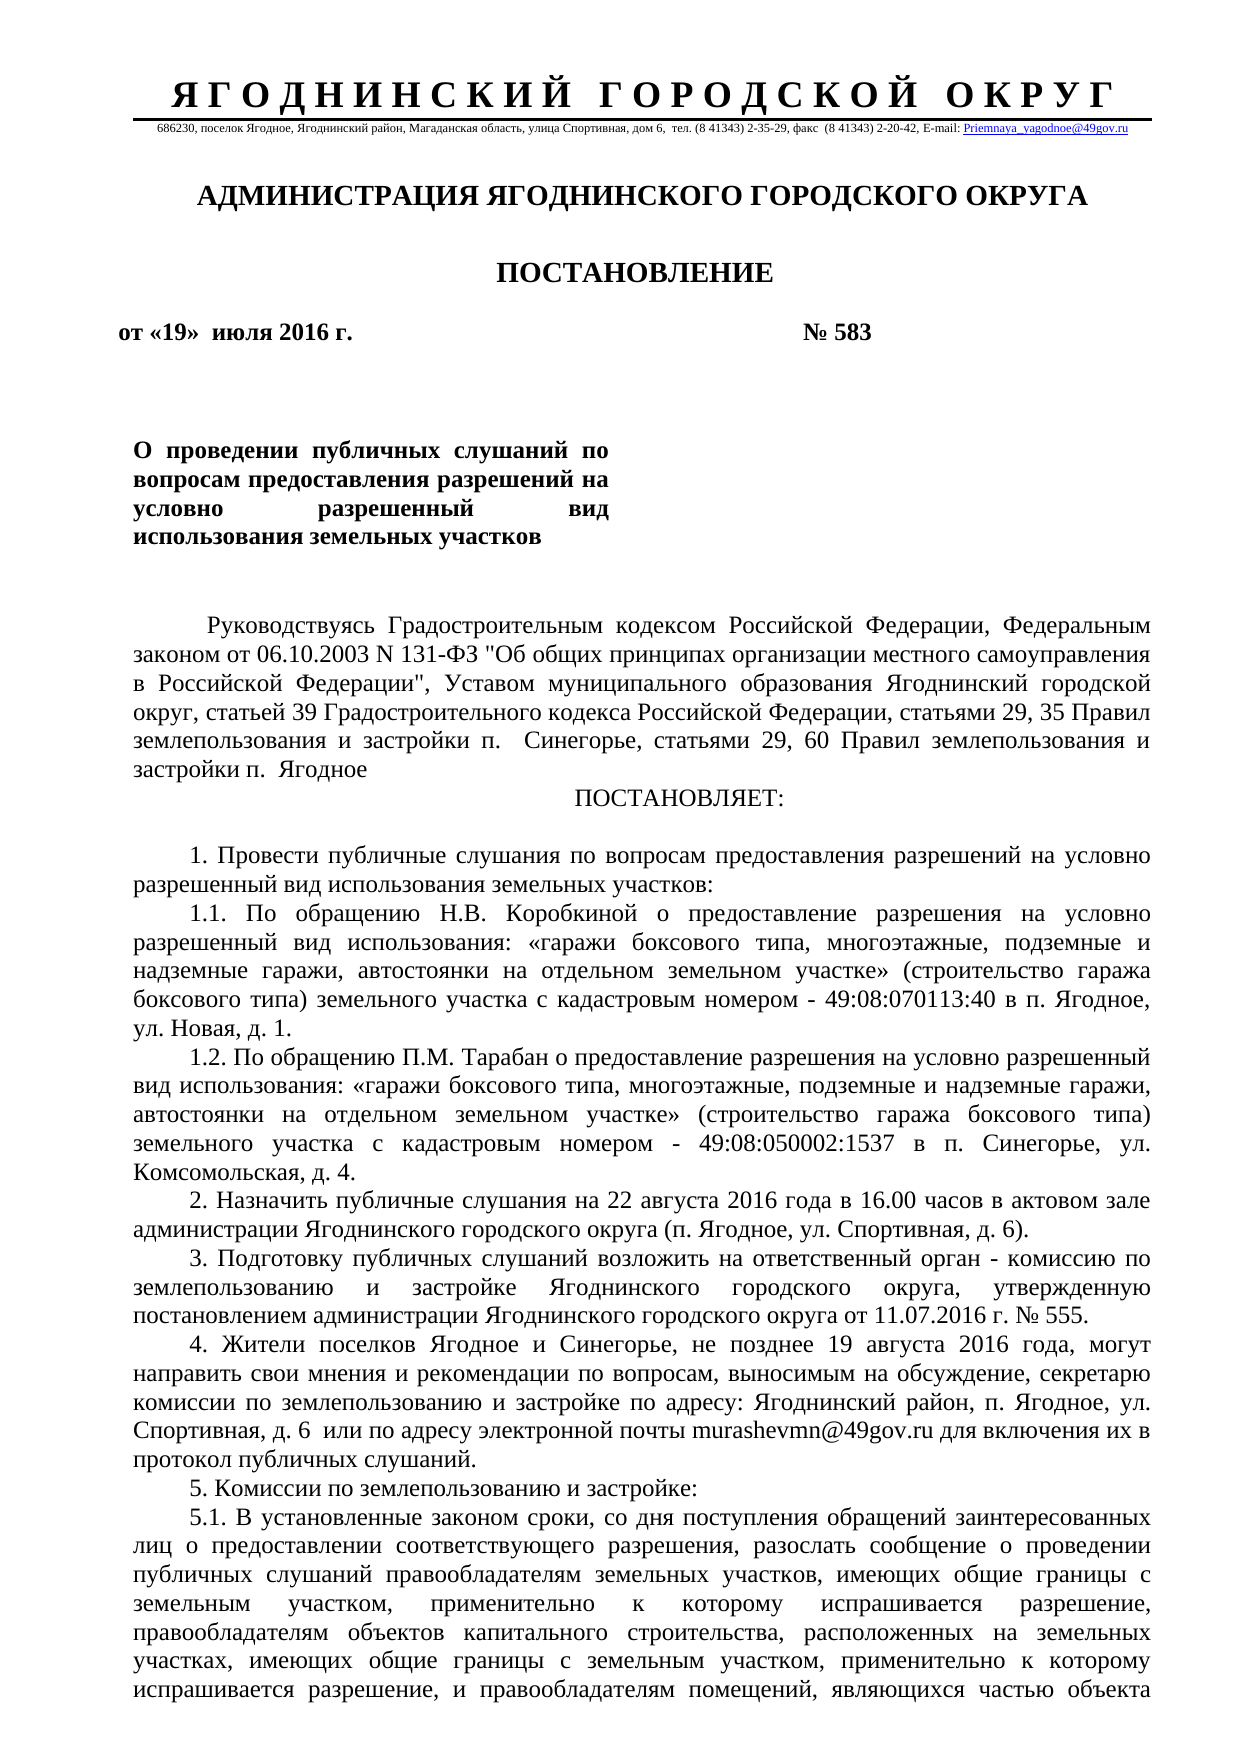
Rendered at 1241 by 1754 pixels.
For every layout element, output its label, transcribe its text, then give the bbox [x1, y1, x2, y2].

text от «19» июля 2016 г. № 583 [118, 317, 1152, 346]
text 1. Провести публичные слушания по вопросам предоставления разрешений на условно разрешенный вид использования земельных участков: [133, 841, 1152, 898]
table_header О проведении публичных слушаний по вопросам предоставления разрешений на условно разрешенный вид использования земельных участков [122, 435, 620, 577]
text 4. Жители поселков Ягодное и Синегорье, не позднее 19 августа 2016 года, могут направить свои мнения и рекомендации по вопросам, выносимым на обсуждение, секретарю комиссии по землепользованию и застройке по адресу: Ягоднинский район, п. Ягодное, ул. Спортивная, д. 6 или по адресу электронной почты murashevmn@49gov.ru для включения их в протокол публичных слушаний. [133, 1329, 1152, 1473]
text 1.1. По обращению Н.В. Коробкиной о предоставление разрешения на условно разрешенный вид использования: «гаражи боксового типа, многоэтажные, подземные и надземные гаражи, автостоянки на отдельном земельном участке» (строительство гаража боксового типа) земельного участка с кадастровым номером - 49:08:070113:40 в п. Ягодное, ул. Новая, д. 1. [133, 898, 1152, 1042]
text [133, 1502, 1152, 1703]
text Руководствуясь Градостроительным кодексом Российской Федерации, Федеральным законом от 06.10.2003 N 131-ФЗ "Об общих принципах организации местного самоуправления в Российской Федерации", Уставом муниципального образования Ягоднинский городской округ, статьей 39 Градостроительного кодекса Российской Федерации, статьями 29, 35 Правил землепользования и застройки п. Синегорье, статьями 29, 60 Правил землепользования и застройки п. Ягодное [133, 611, 1152, 783]
text ПОСТАНОВЛЯЕТ: [133, 783, 1152, 812]
text 686230, поселок Ягодное, Ягоднинский район, Магаданская область, улица Спортивная, дом 6, тел. (8 41343) 2-35-29, факс (8 41343) 2-20-42, E-mail: Priemnaya_yagodnoe@49gov.ru [133, 121, 1152, 135]
text 1.2. По обращению П.М. Тарабан о предоставление разрешения на условно разрешенный вид использования: «гаражи боксового типа, многоэтажные, подземные и надземные гаражи, автостоянки на отдельном земельном участке» (строительство гаража боксового типа) земельного участка с кадастровым номером - 49:08:050002:1537 в п. Синегорье, ул. Комсомольская, д. 4. [133, 1042, 1152, 1186]
text ПОСТАНОВЛЕНИЕ [118, 255, 1152, 289]
text Я Г О Д Н И Н С К И Й Г О Р О Д С К О Й О К Р У Г [133, 73, 1152, 118]
text 3. Подготовку публичных слушаний возложить на ответственный орган - комиссию по землепользованию и застройке Ягоднинского городского округа, утвержденную постановлением администрации Ягоднинского городского округа от 11.07.2016 г. № 555. [133, 1243, 1152, 1329]
text 2. Назначить публичные слушания на 22 августа 2016 года в 16.00 часов в актовом зале администрации Ягоднинского городского округа (п. Ягодное, ул. Спортивная, д. 6). [133, 1186, 1152, 1243]
text АДМИНИСТРАЦИЯ ЯГОДНИНСКОГО ГОРОДСКОГО ОКРУГА [133, 178, 1152, 212]
text 5. Комиссии по землепользованию и застройке: [133, 1473, 1152, 1502]
